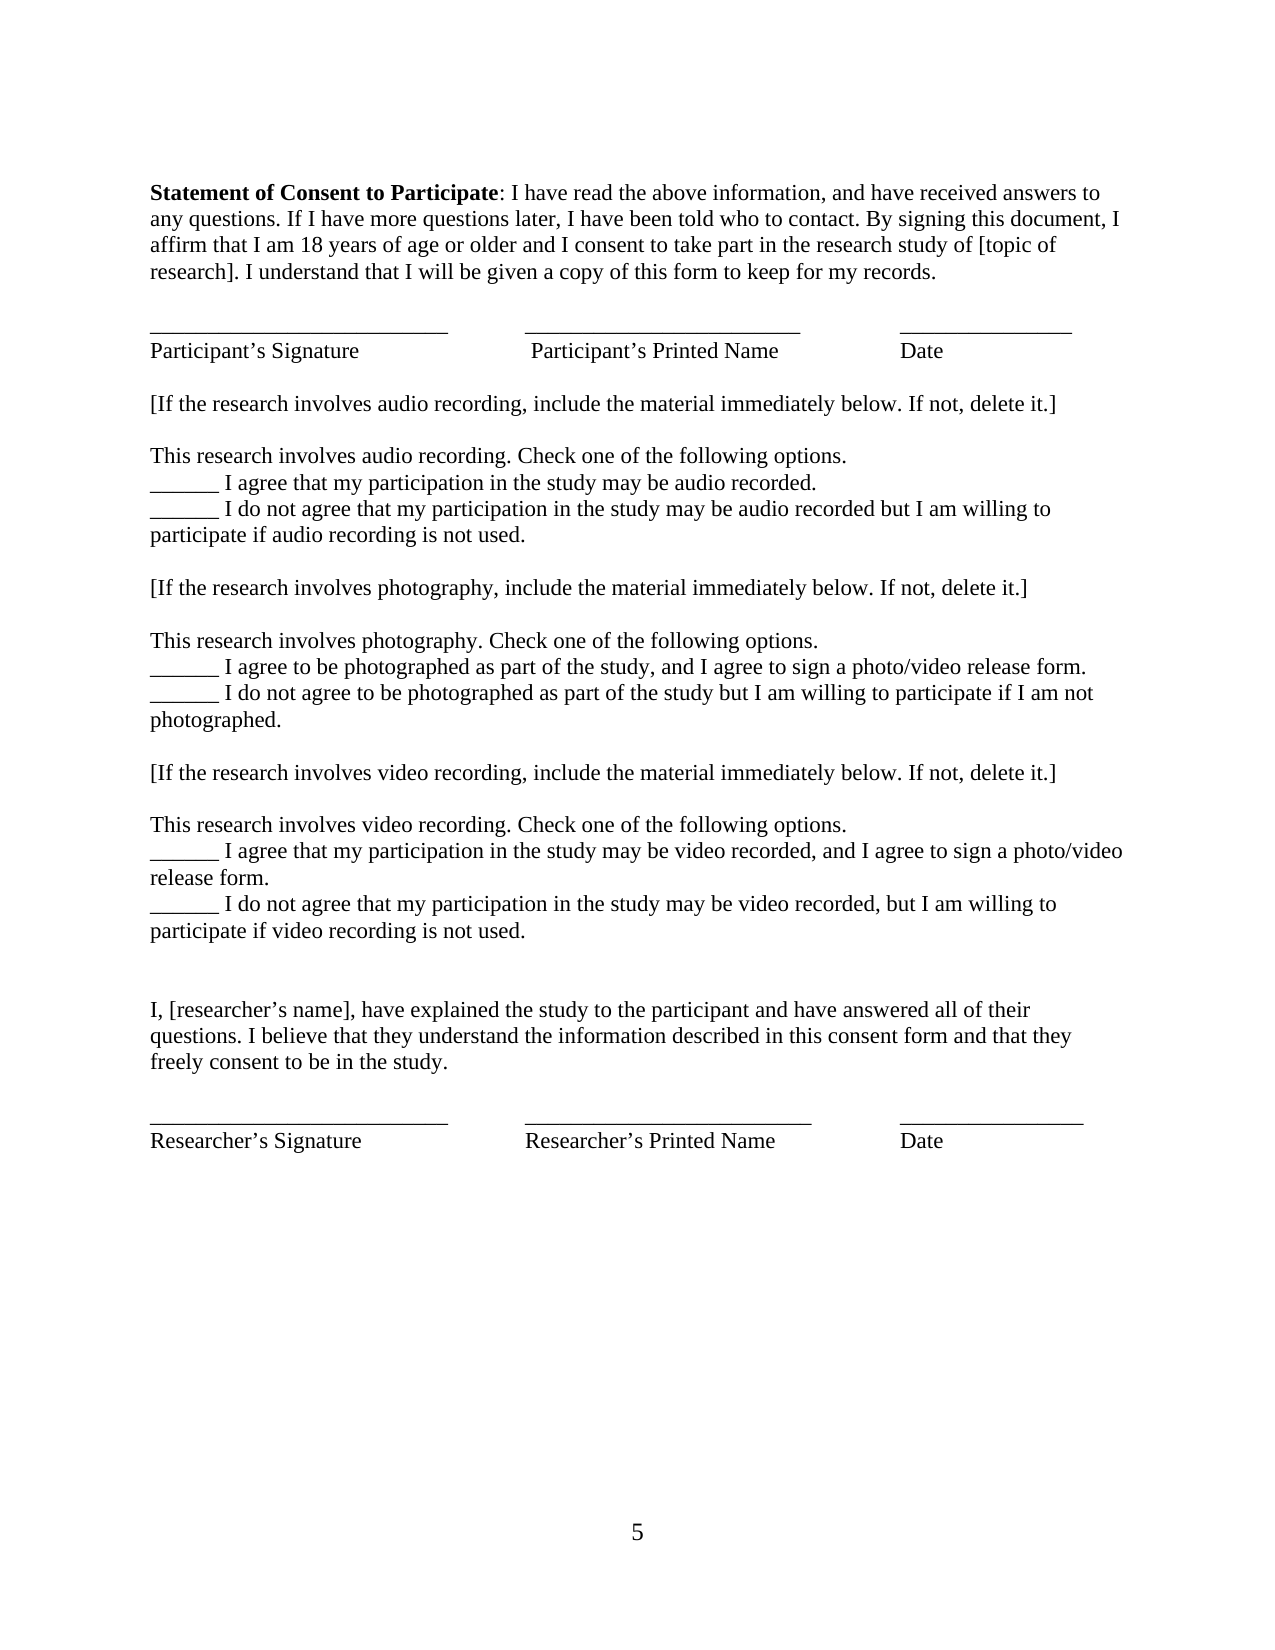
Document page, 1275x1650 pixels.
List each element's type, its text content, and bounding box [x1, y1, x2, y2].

text This research involves audio recording. Check one of the following options. [150, 442, 1125, 469]
text Participant’s Signature Participant’s Printed Name Date [150, 337, 1125, 363]
text Statement of Consent to Participate: I have read the above information, and have received answers to any questions. If I have more questions later, I have been told who to contact. By signing this document, I affirm that I am 18 years of age or older and I consent to take part in the research study of [topic of research]. I understand that I will be given a copy of this form to keep for my records. [150, 179, 1125, 284]
text ______ I do not agree that my participation in the study may be audio recorded but I am willing to participate if audio recording is not used. [150, 495, 1125, 548]
text ______ I do not agree that my participation in the study may be video recorded, but I am willing to participate if video recording is not used. [150, 890, 1125, 943]
text [If the research involves audio recording, include the material immediately below. If not, delete it.] [150, 389, 1125, 416]
text This research involves photography. Check one of the following options. [150, 627, 1125, 653]
text __________________________ ________________________ _______________ [150, 311, 1125, 337]
text ______ I do not agree to be photographed as part of the study but I am willing to participate if I am not photographed. [150, 679, 1125, 732]
text I, [researcher’s name], have explained the study to the participant and have answered all of their questions. I believe that they understand the information described in this consent form and that they freely consent to be in the study. [150, 996, 1125, 1075]
text ______ I agree to be photographed as part of the study, and I agree to sign a photo/video release form. [150, 653, 1125, 679]
text Researcher’s Signature Researcher’s Printed Name Date [150, 1127, 1125, 1154]
text [If the research involves photography, include the material immediately below. If not, delete it.] [150, 574, 1125, 600]
text [If the research involves video recording, include the material immediately below. If not, delete it.] [150, 758, 1125, 785]
text ______ I agree that my participation in the study may be video recorded, and I agree to sign a photo/video release form. [150, 838, 1125, 890]
text ______ I agree that my participation in the study may be audio recorded. [150, 469, 1125, 495]
text __________________________ _________________________ ________________ [150, 1101, 1125, 1127]
text This research involves video recording. Check one of the following options. [150, 811, 1125, 838]
